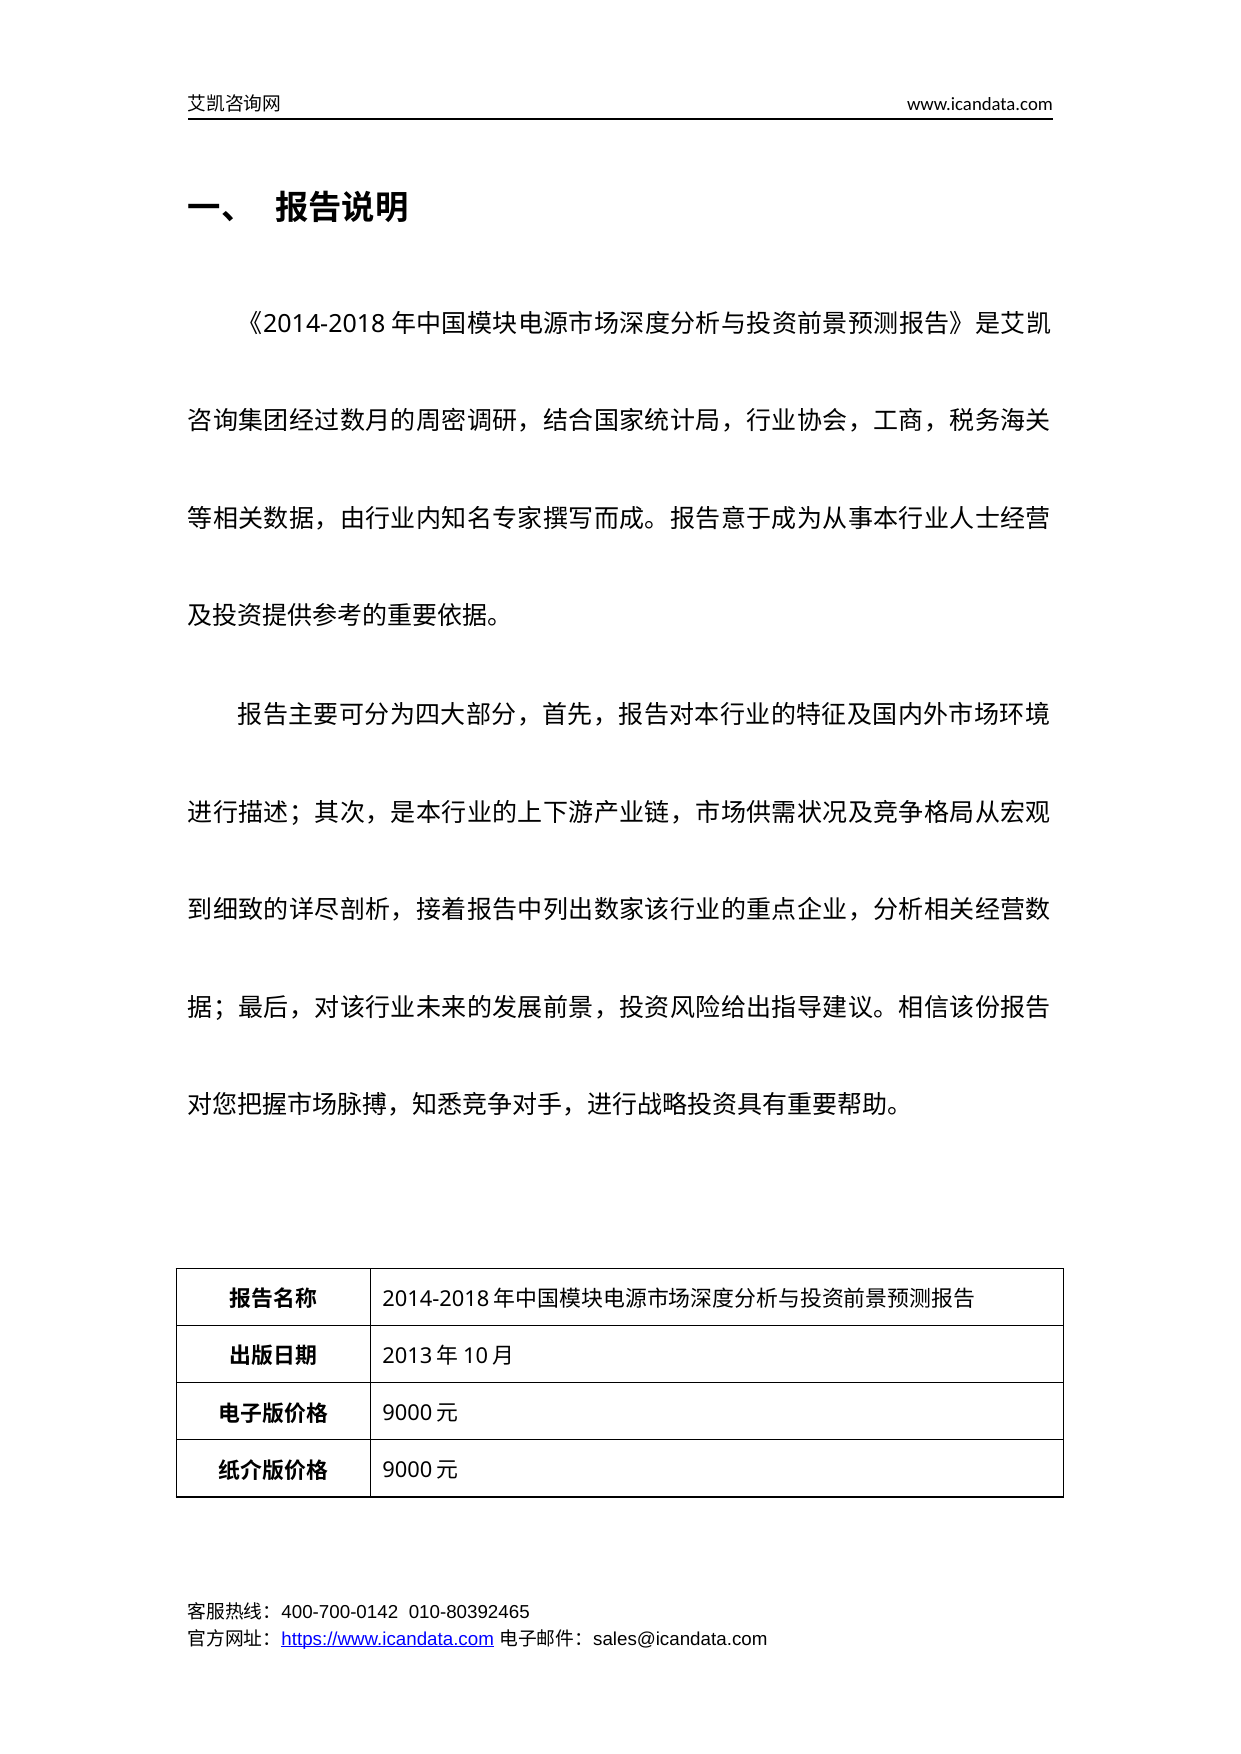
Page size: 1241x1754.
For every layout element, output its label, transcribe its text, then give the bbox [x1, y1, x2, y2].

table_cell 9000元 [371, 1440, 1063, 1496]
subtitle 报告说明 [187, 172, 1053, 237]
table_cell 出版日期 [177, 1326, 370, 1382]
text 《2014-2018年中国模块电源市场深度分析与投资前景预测报告》是艾凯咨询集团经过数月的周密调研，结合国家统计局，行业协会，工商，税务海关等相关数据，由行业内知名专家撰写而成。报告意于成为从事本行业人士经营及投资提供参考的重要依据。 [187, 289, 1053, 646]
table_header 2014-2018年中国模块电源市场深度分析与投资前景预测报告 [371, 1269, 1063, 1325]
table_header 报告名称 [177, 1269, 370, 1325]
text 报告主要可分为四大部分，首先，报告对本行业的特征及国内外市场环境进行描述；其次，是本行业的上下游产业链，市场供需状况及竞争格局从宏观到细致的详尽剖析，接着报告中列出数家该行业的重点企业，分析相关经营数据；最后，对该行业未来的发展前景，投资风险给出指导建议。相信该份报告对您把握市场脉搏，知悉竞争对手，进行战略投资具有重要帮助。 [187, 681, 1053, 1136]
table_cell 电子版价格 [177, 1383, 370, 1439]
table_cell 纸介版价格 [177, 1440, 370, 1496]
table_cell 9000元 [371, 1383, 1063, 1439]
table_cell 2013年10月 [371, 1326, 1063, 1382]
